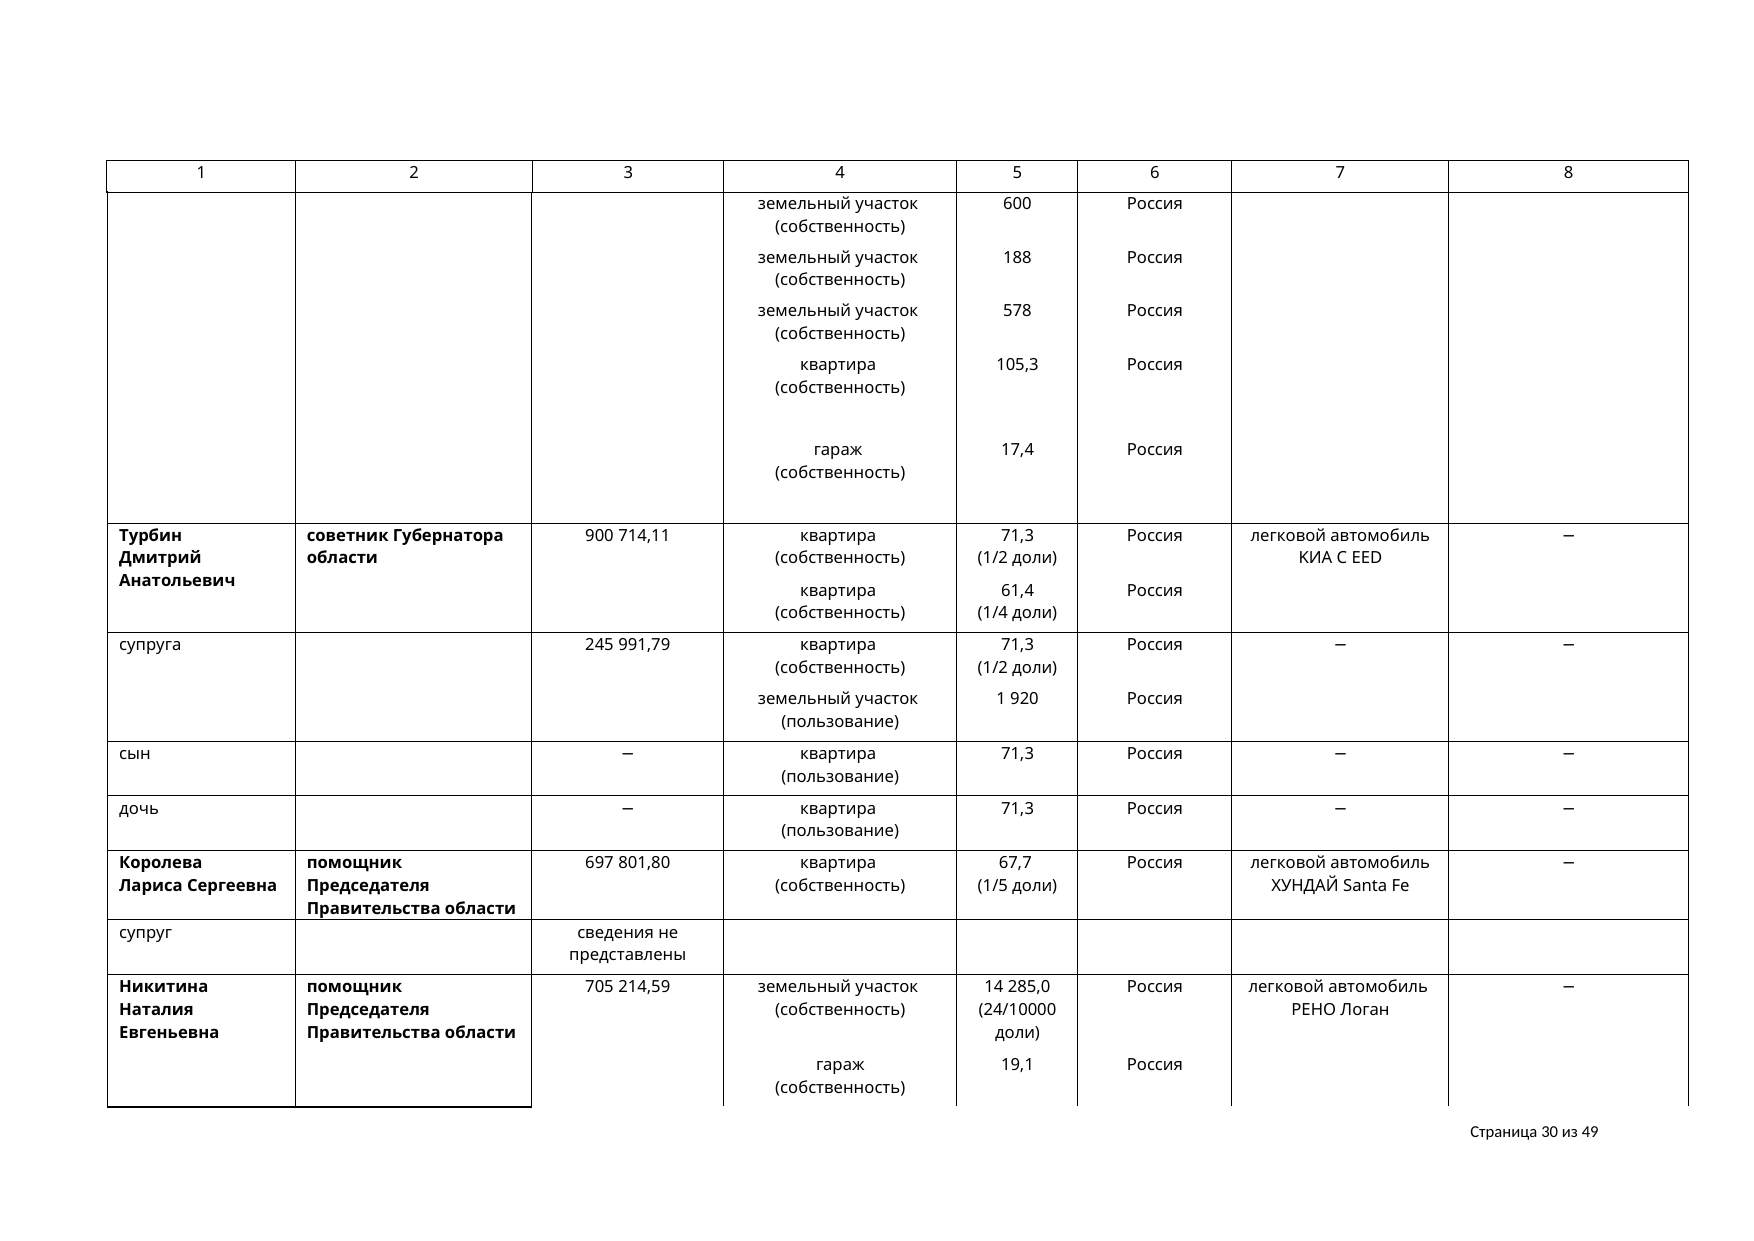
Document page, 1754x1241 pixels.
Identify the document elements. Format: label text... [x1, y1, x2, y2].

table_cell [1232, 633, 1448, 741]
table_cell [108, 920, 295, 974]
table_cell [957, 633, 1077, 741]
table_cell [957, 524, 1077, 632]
table_header 7 [1232, 161, 1448, 192]
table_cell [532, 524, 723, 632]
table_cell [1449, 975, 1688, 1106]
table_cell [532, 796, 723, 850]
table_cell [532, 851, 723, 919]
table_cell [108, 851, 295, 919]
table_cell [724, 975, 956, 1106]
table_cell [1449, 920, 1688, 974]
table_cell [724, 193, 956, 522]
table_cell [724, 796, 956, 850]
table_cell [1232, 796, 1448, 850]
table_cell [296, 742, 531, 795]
table_header 1 [107, 161, 295, 192]
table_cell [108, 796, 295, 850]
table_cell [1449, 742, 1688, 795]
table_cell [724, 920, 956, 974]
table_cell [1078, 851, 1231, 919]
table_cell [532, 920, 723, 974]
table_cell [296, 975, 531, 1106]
table_header 8 [1449, 161, 1688, 192]
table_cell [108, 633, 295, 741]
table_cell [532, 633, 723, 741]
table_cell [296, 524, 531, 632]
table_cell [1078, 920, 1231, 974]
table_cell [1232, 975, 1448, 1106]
table_header 3 [533, 161, 723, 192]
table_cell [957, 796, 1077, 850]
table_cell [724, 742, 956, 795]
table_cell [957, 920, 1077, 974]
table_header 4 [724, 161, 956, 192]
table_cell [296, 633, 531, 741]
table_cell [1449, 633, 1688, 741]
table_header 5 [957, 161, 1077, 192]
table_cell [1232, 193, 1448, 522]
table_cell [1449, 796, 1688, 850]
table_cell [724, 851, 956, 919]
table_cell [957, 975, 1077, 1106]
table_header 6 [1078, 161, 1231, 192]
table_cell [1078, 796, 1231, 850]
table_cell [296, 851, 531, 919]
table_header 2 [296, 161, 532, 192]
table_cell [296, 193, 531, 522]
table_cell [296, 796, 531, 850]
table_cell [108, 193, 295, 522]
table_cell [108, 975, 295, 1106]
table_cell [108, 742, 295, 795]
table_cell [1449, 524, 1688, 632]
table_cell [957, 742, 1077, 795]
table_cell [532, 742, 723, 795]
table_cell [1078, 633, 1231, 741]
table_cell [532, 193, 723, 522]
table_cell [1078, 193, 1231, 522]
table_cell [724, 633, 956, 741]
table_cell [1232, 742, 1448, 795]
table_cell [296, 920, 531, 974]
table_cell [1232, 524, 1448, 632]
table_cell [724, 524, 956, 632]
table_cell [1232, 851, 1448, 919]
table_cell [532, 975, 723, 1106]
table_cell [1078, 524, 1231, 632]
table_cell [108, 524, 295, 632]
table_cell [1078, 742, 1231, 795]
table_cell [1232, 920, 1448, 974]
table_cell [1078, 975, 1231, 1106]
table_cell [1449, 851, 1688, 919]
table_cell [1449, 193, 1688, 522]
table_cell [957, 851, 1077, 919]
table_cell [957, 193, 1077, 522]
